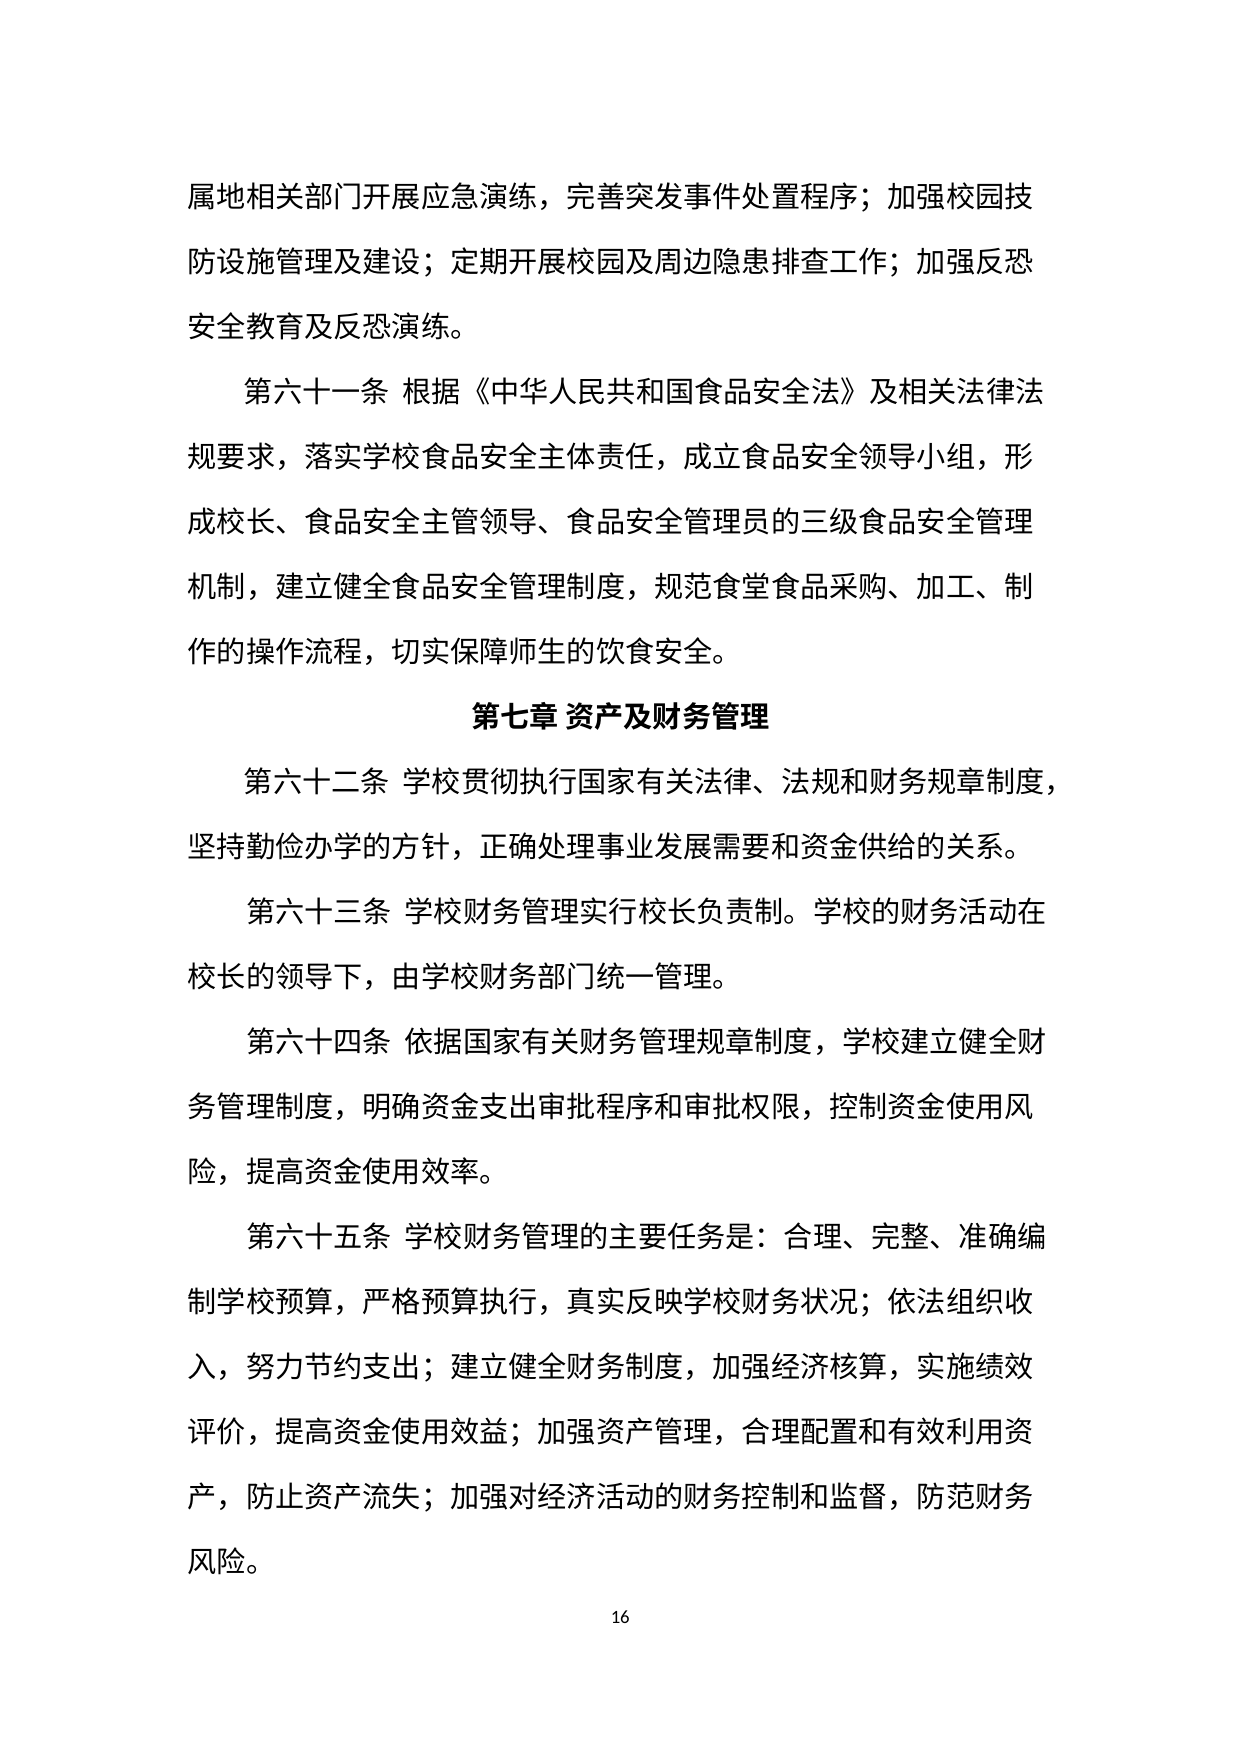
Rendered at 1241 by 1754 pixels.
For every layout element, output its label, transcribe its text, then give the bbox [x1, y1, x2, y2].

text 第七章 资产及财务管理 [187, 682, 1053, 747]
text 第六十五条 学校财务管理的主要任务是：合理、完整、准确编制学校预算，严格预算执行，真实反映学校财务状况；依法组织收入，努力节约支出；建立健全财务制度，加强经济核算，实施绩效评价，提高资金使用效益；加强资产管理，合理配置和有效利用资产，防止资产流失；加强对经济活动的财务控制和监督，防范财务风险。 [187, 1202, 1053, 1592]
text 第六十四条 依据国家有关财务管理规章制度，学校建立健全财务管理制度，明确资金支出审批程序和审批权限，控制资金使用风险，提高资金使用效率。 [187, 1007, 1053, 1202]
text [187, 162, 1053, 357]
text 第六十二条 学校贯彻执行国家有关法律、法规和财务规章制度，坚持勤俭办学的方针，正确处理事业发展需要和资金供给的关系。 [187, 747, 1053, 877]
text 第六十三条 学校财务管理实行校长负责制。学校的财务活动在校长的领导下，由学校财务部门统一管理。 [187, 877, 1053, 1007]
text 第六十一条 根据《中华人民共和国食品安全法》及相关法律法规要求，落实学校食品安全主体责任，成立食品安全领导小组，形成校长、食品安全主管领导、食品安全管理员的三级食品安全管理机制，建立健全食品安全管理制度，规范食堂食品采购、加工、制作的操作流程，切实保障师生的饮食安全。 [187, 357, 1053, 682]
